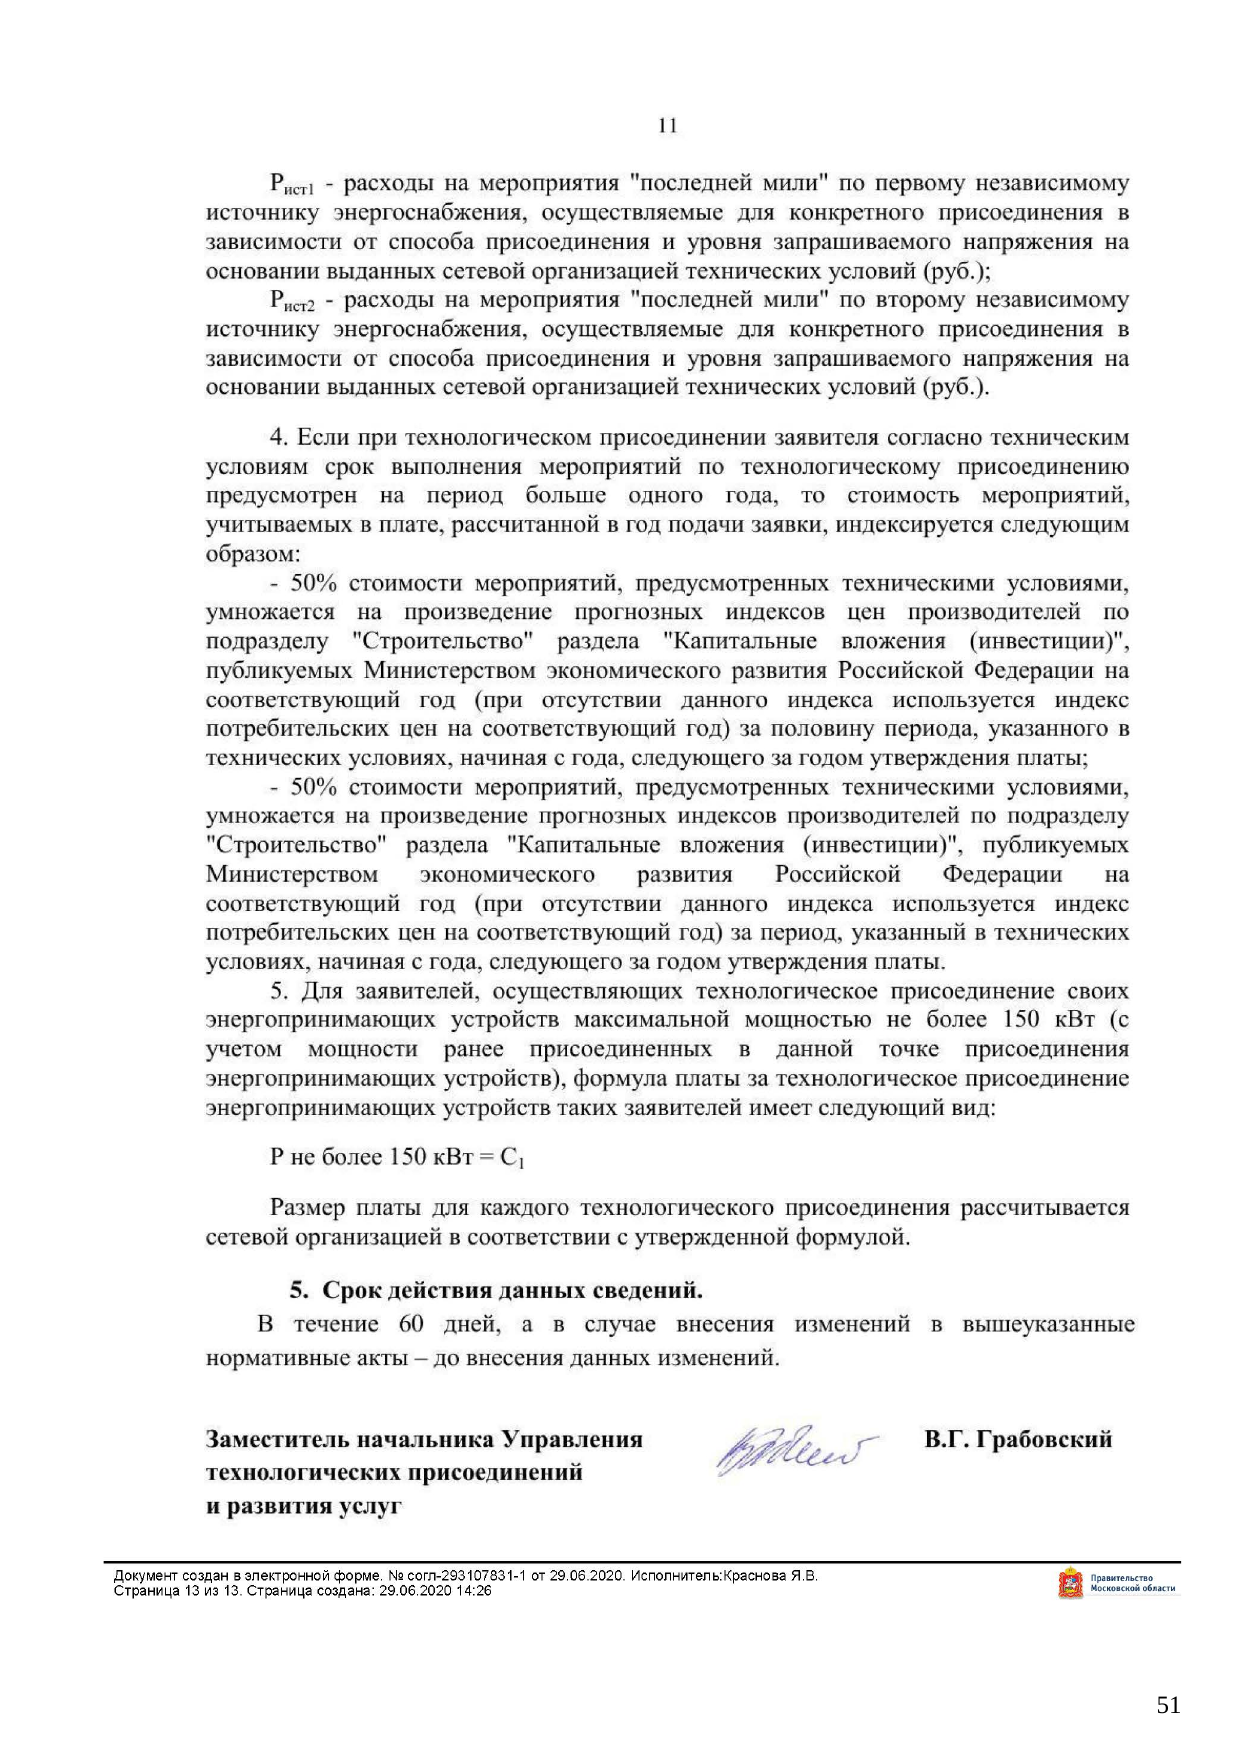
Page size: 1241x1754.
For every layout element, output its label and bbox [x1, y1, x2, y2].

picture [103, 88, 1182, 1613]
